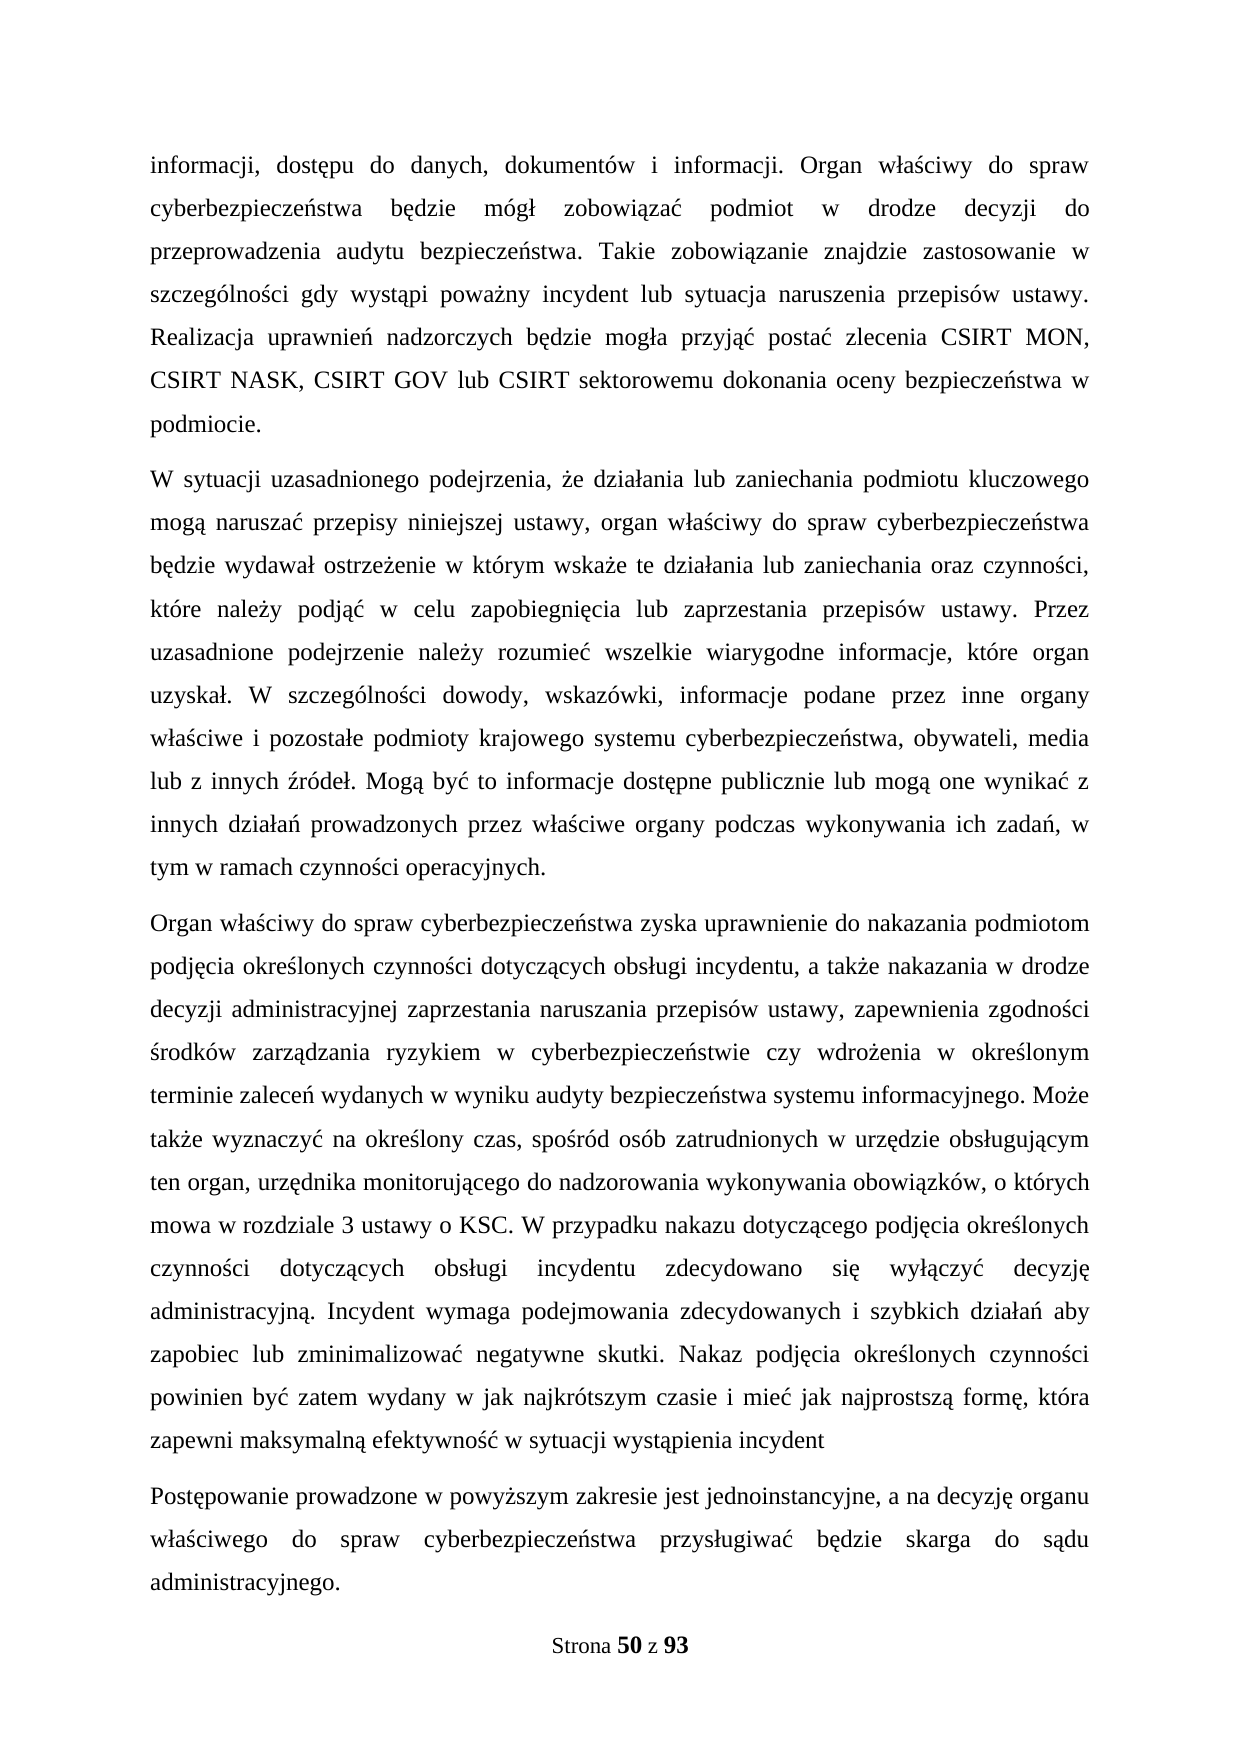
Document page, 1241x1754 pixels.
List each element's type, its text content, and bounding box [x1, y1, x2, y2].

text Organ właściwy do spraw cyberbezpieczeństwa zyska uprawnienie do nakazania podmiotom podjęcia określonych czynności dotyczących obsługi incydentu, a także nakazania w drodze decyzji administracyjnej zaprzestania naruszania przepisów ustawy, zapewnienia zgodności środków zarządzania ryzykiem w cyberbezpieczeństwie czy wdrożenia w określonym terminie zaleceń wydanych w wyniku audyty bezpieczeństwa systemu informacyjnego. Może także wyznaczyć na określony czas, spośród osób zatrudnionych w urzędzie obsługującym ten organ, urzędnika monitorującego do nadzorowania wykonywania obowiązków, o których mowa w rozdziale 3 ustawy o KSC. W przypadku nakazu dotyczącego podjęcia określonych czynności dotyczących obsługi incydentu zdecydowano się wyłączyć decyzję administracyjną. Incydent wymaga podejmowania zdecydowanych i szybkich działań aby zapobiec lub zminimalizować negatywne skutki. Nakaz podjęcia określonych czynności powinien być zatem wydany w jak najkrótszym czasie i mieć jak najprostszą formę, która zapewni maksymalną efektywność w sytuacji wystąpienia incydent [150, 908, 1090, 1454]
text Postępowanie prowadzone w powyższym zakresie jest jednoinstancyjne, a na decyzję organu właściwego do spraw cyberbezpieczeństwa przysługiwać będzie skarga do sądu administracyjnego. [150, 1481, 1090, 1596]
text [150, 150, 1090, 437]
text W sytuacji uzasadnionego podejrzenia, że działania lub zaniechania podmiotu kluczowego mogą naruszać przepisy niniejszej ustawy, organ właściwy do spraw cyberbezpieczeństwa będzie wydawał ostrzeżenie w którym wskaże te działania lub zaniechania oraz czynności, które należy podjąć w celu zapobiegnięcia lub zaprzestania przepisów ustawy. Przez uzasadnione podejrzenie należy rozumieć wszelkie wiarygodne informacje, które organ uzyskał. W szczególności dowody, wskazówki, informacje podane przez inne organy właściwe i pozostałe podmioty krajowego systemu cyberbezpieczeństwa, obywateli, media lub z innych źródeł. Mogą być to informacje dostępne publicznie lub mogą one wynikać z innych działań prowadzonych przez właściwe organy podczas wykonywania ich zadań, w tym w ramach czynności operacyjnych. [150, 464, 1090, 881]
